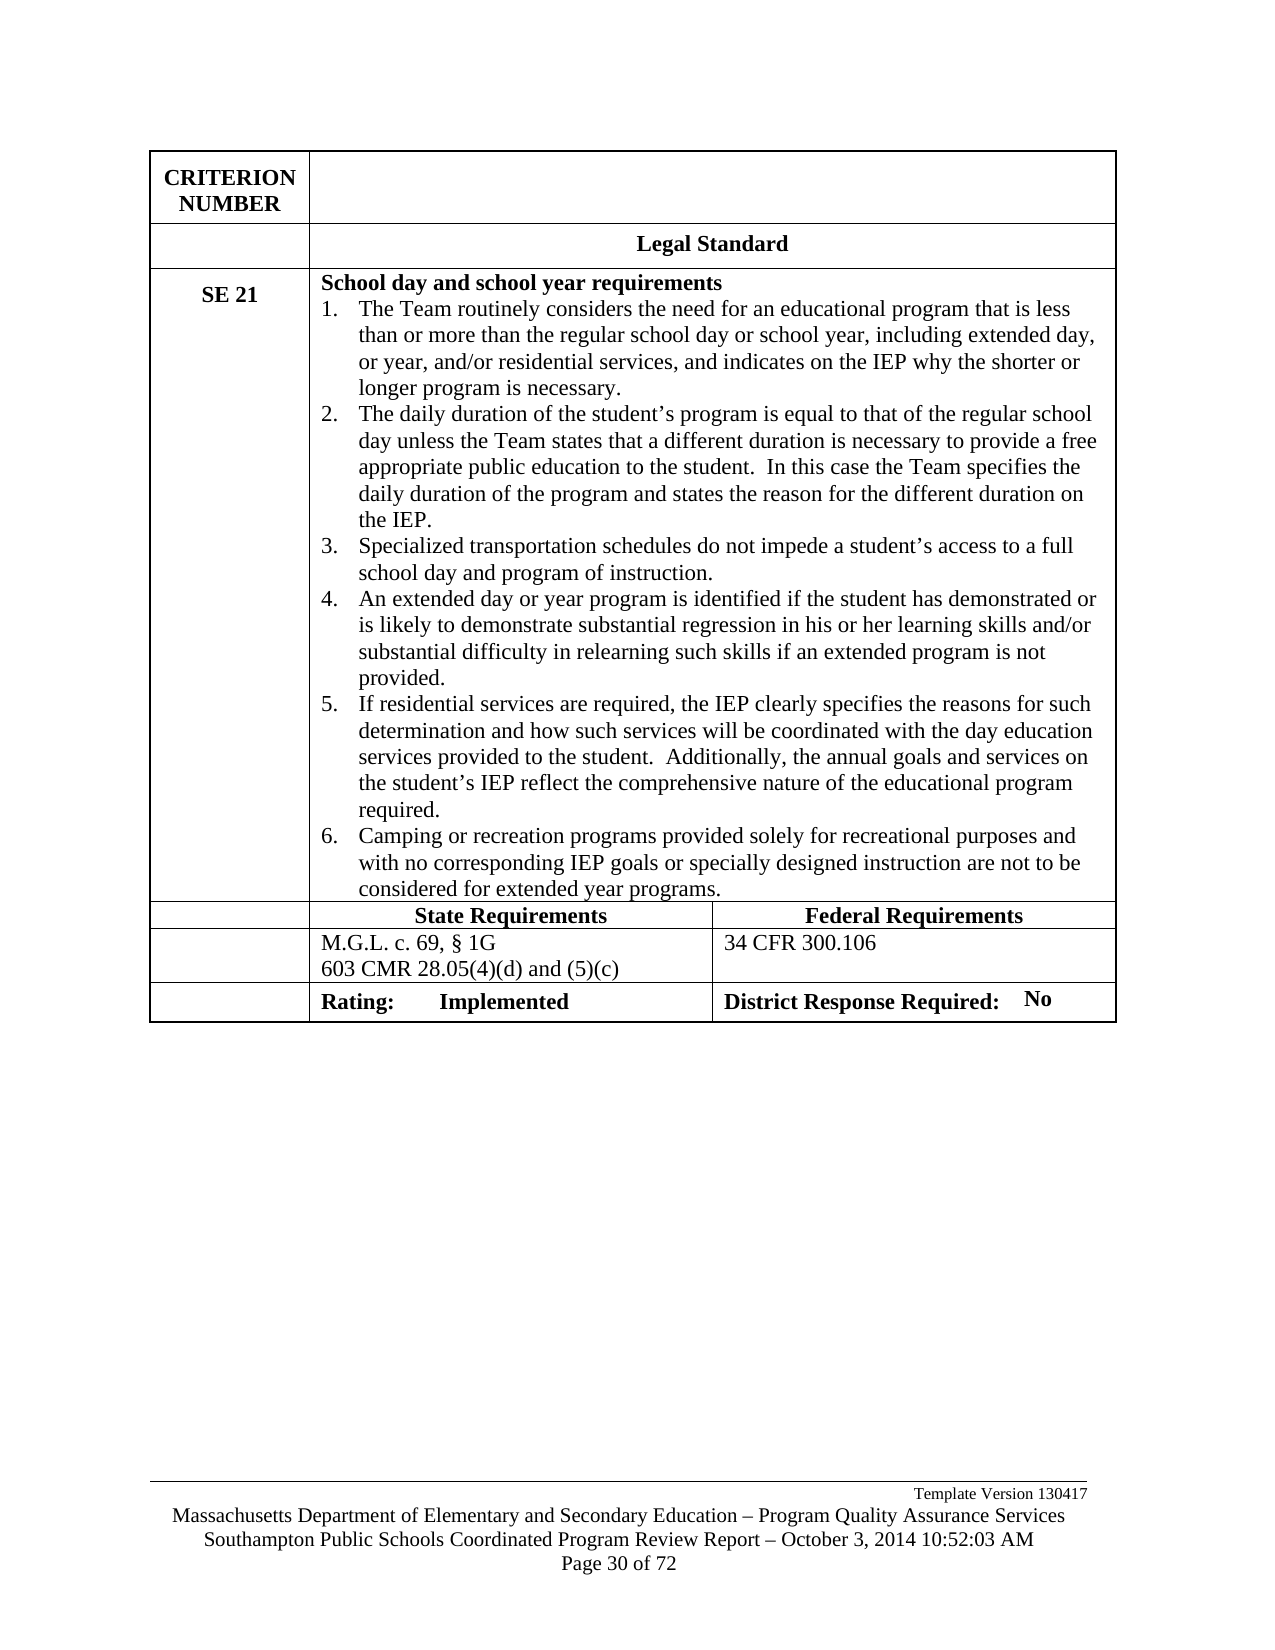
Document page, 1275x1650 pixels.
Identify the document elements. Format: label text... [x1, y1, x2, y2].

table_header [310, 152, 1115, 223]
table_cell Rating: [310, 983, 422, 1021]
table_header CRITERION NUMBER [151, 152, 309, 223]
table_cell State Requirements [310, 902, 712, 928]
table_cell [151, 902, 309, 928]
table_cell District Response Required: [713, 983, 1012, 1021]
table_cell Implemented [422, 983, 712, 1021]
table_cell Federal Requirements [713, 902, 1115, 928]
table_cell [151, 224, 309, 268]
table_cell Legal Standard [310, 224, 1115, 268]
table_cell [151, 929, 309, 981]
table_cell 34 CFR 300.106 [713, 929, 1115, 981]
table_cell SE 21 [151, 269, 309, 901]
table_cell School day and school year requirements The Team routinely considers the need for an educational program that is less than or more than the regular school day or school year, including extended day, or year, and/or residential services, and indicates on the IEP why the shorter or longer program is necessary. The daily duration of the student’s program is equal to that of the regular school day unless the Team states that a different duration is necessary to provide a free appropriate public education to the student. In this case the Team specifies the daily duration of the program and states the reason for the different duration on the IEP. Specialized transportation schedules do not impede a student’s access to a full school day and program of instruction. An extended day or year program is identified if the student has demonstrated or is likely to demonstrate substantial regression in his or her learning skills and/or substantial difficulty in relearning such skills if an extended program is not provided. If residential services are required, the IEP clearly specifies the reasons for such determination and how such services will be coordinated with the day education services provided to the student. Additionally, the annual goals and services on the student’s IEP reflect the comprehensive nature of the educational program required. Camping or recreation programs provided solely for recreational purposes and with no corresponding IEP goals or specially designed instruction are not to be considered for extended year programs. [310, 269, 1115, 901]
table_cell [151, 983, 309, 1021]
table_cell No [1013, 983, 1115, 1021]
table_cell M.G.L. c. 69, § 1G 603 CMR 28.05(4)(d) and (5)(c) [310, 929, 712, 981]
